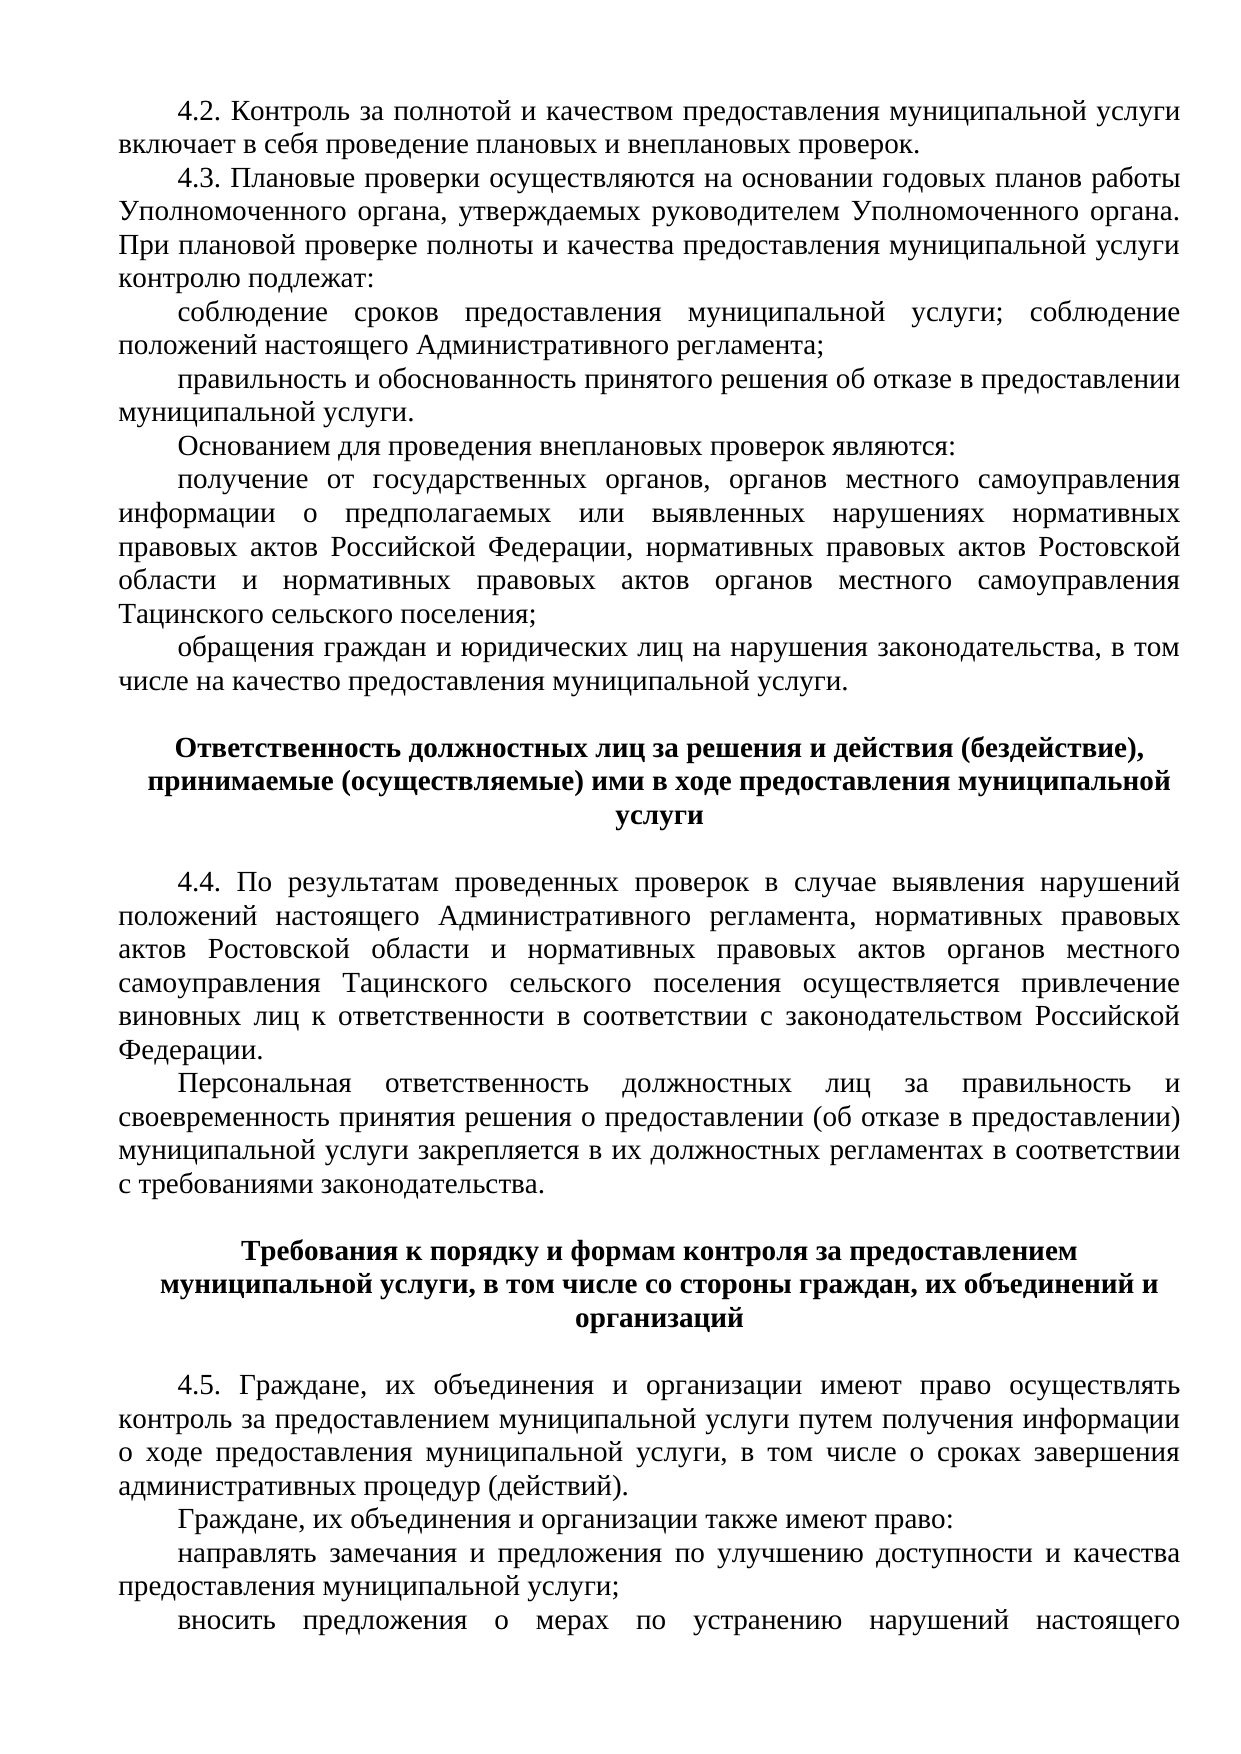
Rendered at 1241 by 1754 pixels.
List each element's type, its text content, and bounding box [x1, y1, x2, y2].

subtitle Требования к порядку и формам контроля за предоставлением муниципальной услуги, в том числе со стороны граждан, их объединений и организаций [138, 1233, 1181, 1334]
text направлять замечания и предложения по улучшению доступности и качества предоставления муниципальной услуги; [118, 1535, 1181, 1602]
text 4.3. Плановые проверки осуществляются на основании годовых планов работы Уполномоченного органа, утверждаемых руководителем Уполномоченного органа. При плановой проверке полноты и качества предоставления муниципальной услуги контролю подлежат: [118, 160, 1181, 294]
text 4.4. По результатам проведенных проверок в случае выявления нарушений положений настоящего Административного регламента, нормативных правовых актов Ростовской области и нормативных правовых актов органов местного самоуправления Тацинского сельского поселения осуществляется привлечение виновных лиц к ответственности в соответствии с законодательством Российской Федерации. [118, 864, 1181, 1065]
text правильность и обоснованность принятого решения об отказе в предоставлении муниципальной услуги. [118, 361, 1181, 428]
text соблюдение сроков предоставления муниципальной услуги; соблюдение положений настоящего Административного регламента; [118, 294, 1181, 361]
text Персональная ответственность должностных лиц за правильность и своевременность принятия решения о предоставлении (об отказе в предоставлении) муниципальной услуги закрепляется в их должностных регламентах в соответствии с требованиями законодательства. [118, 1065, 1181, 1199]
text обращения граждан и юридических лиц на нарушения законодательства, в том числе на качество предоставления муниципальной услуги. [118, 629, 1181, 696]
text получение от государственных органов, органов местного самоуправления информации о предполагаемых или выявленных нарушениях нормативных правовых актов Российской Федерации, нормативных правовых актов Ростовской области и нормативных правовых актов органов местного самоуправления Тацинского сельского поселения; [118, 462, 1181, 629]
text 4.2. Контроль за полнотой и качеством предоставления муниципальной услуги включает в себя проведение плановых и внеплановых проверок. [118, 93, 1181, 160]
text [118, 1602, 1181, 1636]
text 4.5. Граждане, их объединения и организации имеют право осуществлять контроль за предоставлением муниципальной услуги путем получения информации о ходе предоставления муниципальной услуги, в том числе о сроках завершения административных процедур (действий). [118, 1367, 1181, 1501]
text Граждане, их объединения и организации также имеют право: [118, 1501, 1181, 1535]
text Основанием для проведения внеплановых проверок являются: [118, 428, 1181, 462]
subtitle Ответственность должностных лиц за решения и действия (бездействие), принимаемые (осуществляемые) ими в ходе предоставления муниципальной услуги [138, 730, 1181, 831]
